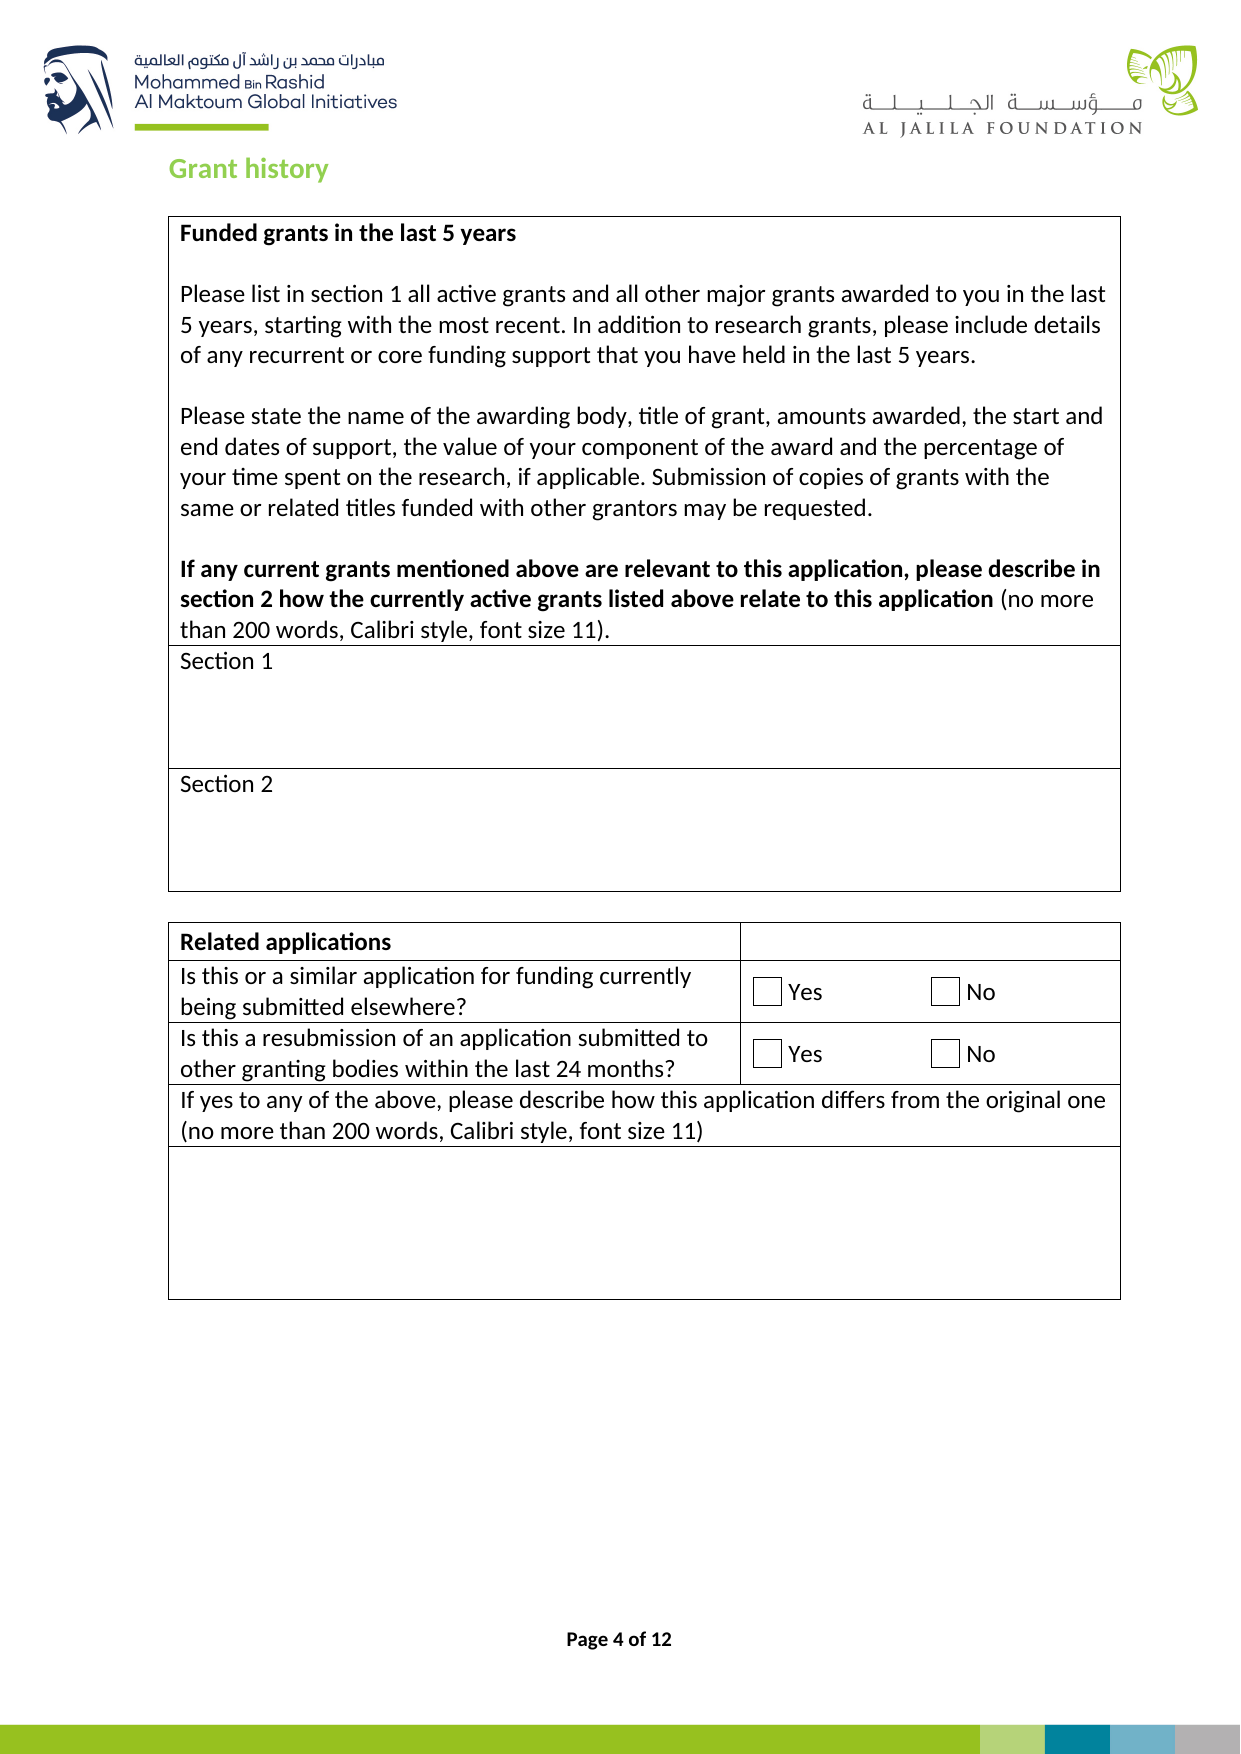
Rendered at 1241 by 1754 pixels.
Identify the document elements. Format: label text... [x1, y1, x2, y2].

table_cell Section 1 [169, 646, 1120, 768]
table_header [741, 923, 1120, 959]
picture [0, 0, 1240, 1754]
text Grant history [169, 150, 1144, 186]
table_cell Is this a resubmission of an application submitted to other granting bodies within the last 24 months? [169, 1023, 740, 1084]
table_cell Yes No [741, 1023, 1120, 1084]
table_cell If yes to any of the above, please describe how this application differs from the original one (no more than 200 words, Calibri style, font size 11) [169, 1085, 1120, 1146]
table_header Related applications [169, 923, 740, 959]
table_cell Yes No [741, 961, 1120, 1022]
table_cell Section 2 [169, 769, 1120, 891]
table_cell [169, 1147, 1120, 1299]
table_header Funded grants in the last 5 years Please list in section 1 all active grants and all other major grants awarded to you in the last 5 years, starting with the most recent. In addition to research grants, please include details of any recurrent or core funding support that you have held in the last 5 years. Please state the name of the awarding body, title of grant, amounts awarded, the start and end dates of support, the value of your component of the award and the percentage of your time spent on the research, if applicable. Submission of copies of grants with the same or related titles funded with other grantors may be requested. If any current grants mentioned above are relevant to this application, please describe in section 2 how the currently active grants listed above relate to this application (no more than 200 words, Calibri style, font size 11). [169, 217, 1120, 644]
table_cell Is this or a similar application for funding currently being submitted elsewhere? [169, 961, 740, 1022]
